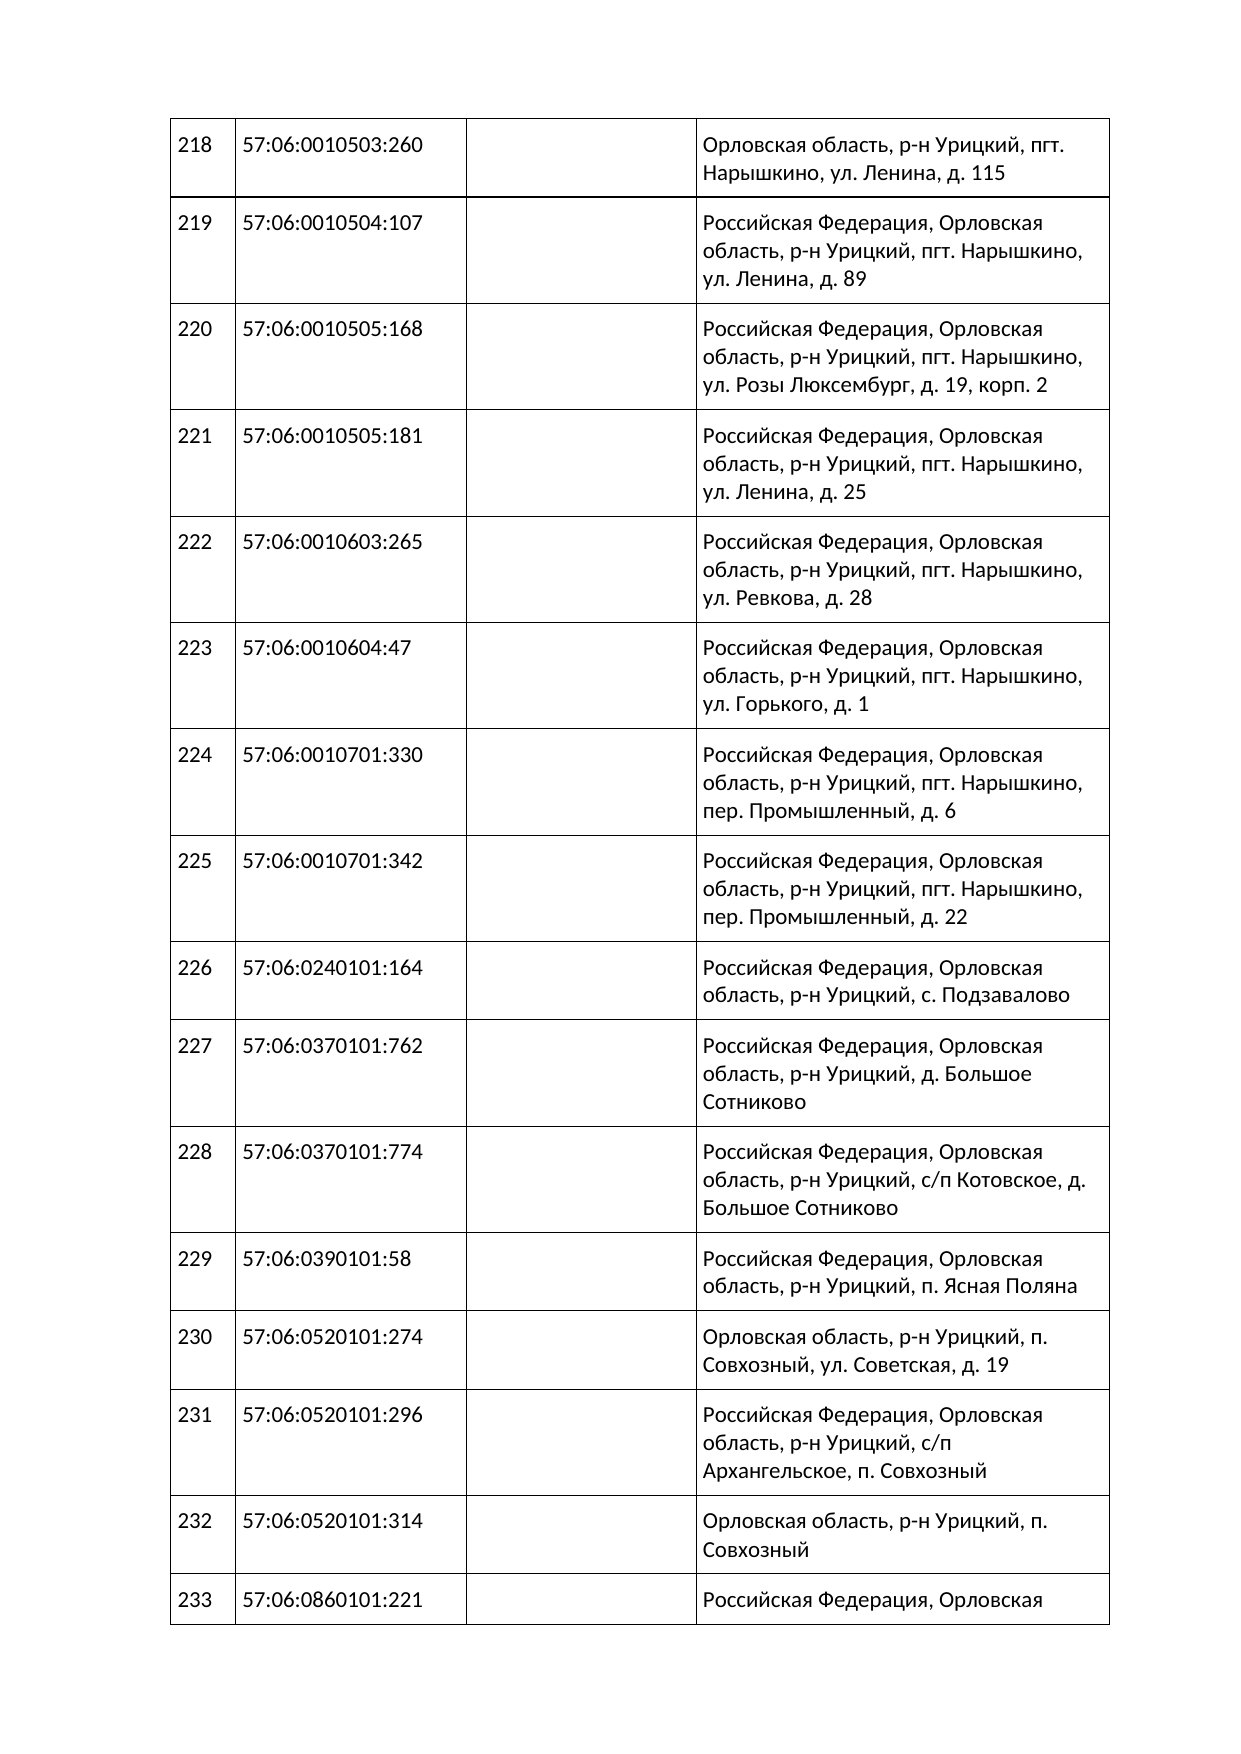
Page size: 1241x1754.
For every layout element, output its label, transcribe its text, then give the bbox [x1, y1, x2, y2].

table_cell 57:06:0370101:774 [236, 1127, 466, 1232]
table_cell 57:06:0010503:260 [236, 119, 466, 196]
table_cell [467, 1020, 696, 1126]
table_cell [697, 1574, 1109, 1624]
table_cell [467, 410, 696, 516]
table_cell 57:06:0240101:164 [236, 942, 466, 1019]
table_cell 57:06:0390101:58 [236, 1233, 466, 1310]
table_cell 57:06:0010603:265 [236, 517, 466, 622]
table_cell Орловская область, р-н Урицкий, п. Совхозный [697, 1496, 1109, 1573]
table_cell 57:06:0370101:762 [236, 1020, 466, 1126]
table_cell 230 [171, 1311, 235, 1389]
table_cell 225 [171, 836, 235, 941]
table_cell [467, 198, 696, 303]
table_cell [467, 119, 696, 196]
table_cell Российская Федерация, Орловская область, р-н Урицкий, с/п Архангельское, п. Совхозный [697, 1390, 1109, 1495]
table_cell Российская Федерация, Орловская область, р-н Урицкий, пгт. Нарышкино, ул. Ревкова, д. 28 [697, 517, 1109, 622]
table_cell 233 [171, 1574, 235, 1624]
table_cell 224 [171, 729, 235, 834]
table_cell 232 [171, 1496, 235, 1573]
table_cell [467, 1127, 696, 1232]
table_cell [467, 1311, 696, 1389]
table_cell Российская Федерация, Орловская область, р-н Урицкий, пгт. Нарышкино, пер. Промышленный, д. 6 [697, 729, 1109, 834]
table_cell Орловская область, р-н Урицкий, п. Совхозный, ул. Советская, д. 19 [697, 1311, 1109, 1389]
table_cell [467, 623, 696, 728]
table_cell Российская Федерация, Орловская область, р-н Урицкий, с/п Котовское, д. Большое Сотниково [697, 1127, 1109, 1232]
table_cell [467, 836, 696, 941]
table_cell 57:06:0010604:47 [236, 623, 466, 728]
table_cell [467, 1574, 696, 1624]
table_cell 226 [171, 942, 235, 1019]
table_cell Российская Федерация, Орловская область, р-н Урицкий, с. Подзавалово [697, 942, 1109, 1019]
table_cell 231 [171, 1390, 235, 1495]
table_cell Российская Федерация, Орловская область, р-н Урицкий, пгт. Нарышкино, ул. Горького, д. 1 [697, 623, 1109, 728]
table_cell Российская Федерация, Орловская область, р-н Урицкий, пгт. Нарышкино, ул. Розы Люксембург, д. 19, корп. 2 [697, 304, 1109, 409]
table_cell Российская Федерация, Орловская область, р-н Урицкий, п. Ясная Поляна [697, 1233, 1109, 1310]
table_cell 220 [171, 304, 235, 409]
table_cell 57:06:0520101:314 [236, 1496, 466, 1573]
table_cell [467, 517, 696, 622]
table_cell [467, 1496, 696, 1573]
table_cell Орловская область, р-н Урицкий, пгт. Нарышкино, ул. Ленина, д. 115 [697, 119, 1109, 196]
table_cell Российская Федерация, Орловская область, р-н Урицкий, д. Большое Сотниково [697, 1020, 1109, 1126]
table_cell 57:06:0520101:274 [236, 1311, 466, 1389]
table_cell Российская Федерация, Орловская область, р-н Урицкий, пгт. Нарышкино, ул. Ленина, д. 25 [697, 410, 1109, 516]
table_cell 219 [171, 198, 235, 303]
table_cell 57:06:0860101:221 [236, 1574, 466, 1624]
table_cell Российская Федерация, Орловская область, р-н Урицкий, пгт. Нарышкино, ул. Ленина, д. 89 [697, 198, 1109, 303]
table_cell [467, 1390, 696, 1495]
table_cell 218 [171, 119, 235, 196]
table_cell 57:06:0010505:168 [236, 304, 466, 409]
table_cell [467, 729, 696, 834]
table_cell 222 [171, 517, 235, 622]
table_cell [467, 304, 696, 409]
table_cell 57:06:0520101:296 [236, 1390, 466, 1495]
table_cell Российская Федерация, Орловская область, р-н Урицкий, пгт. Нарышкино, пер. Промышленный, д. 22 [697, 836, 1109, 941]
table_cell 221 [171, 410, 235, 516]
table_cell 223 [171, 623, 235, 728]
table_cell 229 [171, 1233, 235, 1310]
table_cell [467, 1233, 696, 1310]
table_cell 57:06:0010504:107 [236, 198, 466, 303]
table_cell [467, 942, 696, 1019]
table_cell 57:06:0010505:181 [236, 410, 466, 516]
table_cell 228 [171, 1127, 235, 1232]
table_cell 57:06:0010701:342 [236, 836, 466, 941]
table_cell 227 [171, 1020, 235, 1126]
table_cell 57:06:0010701:330 [236, 729, 466, 834]
